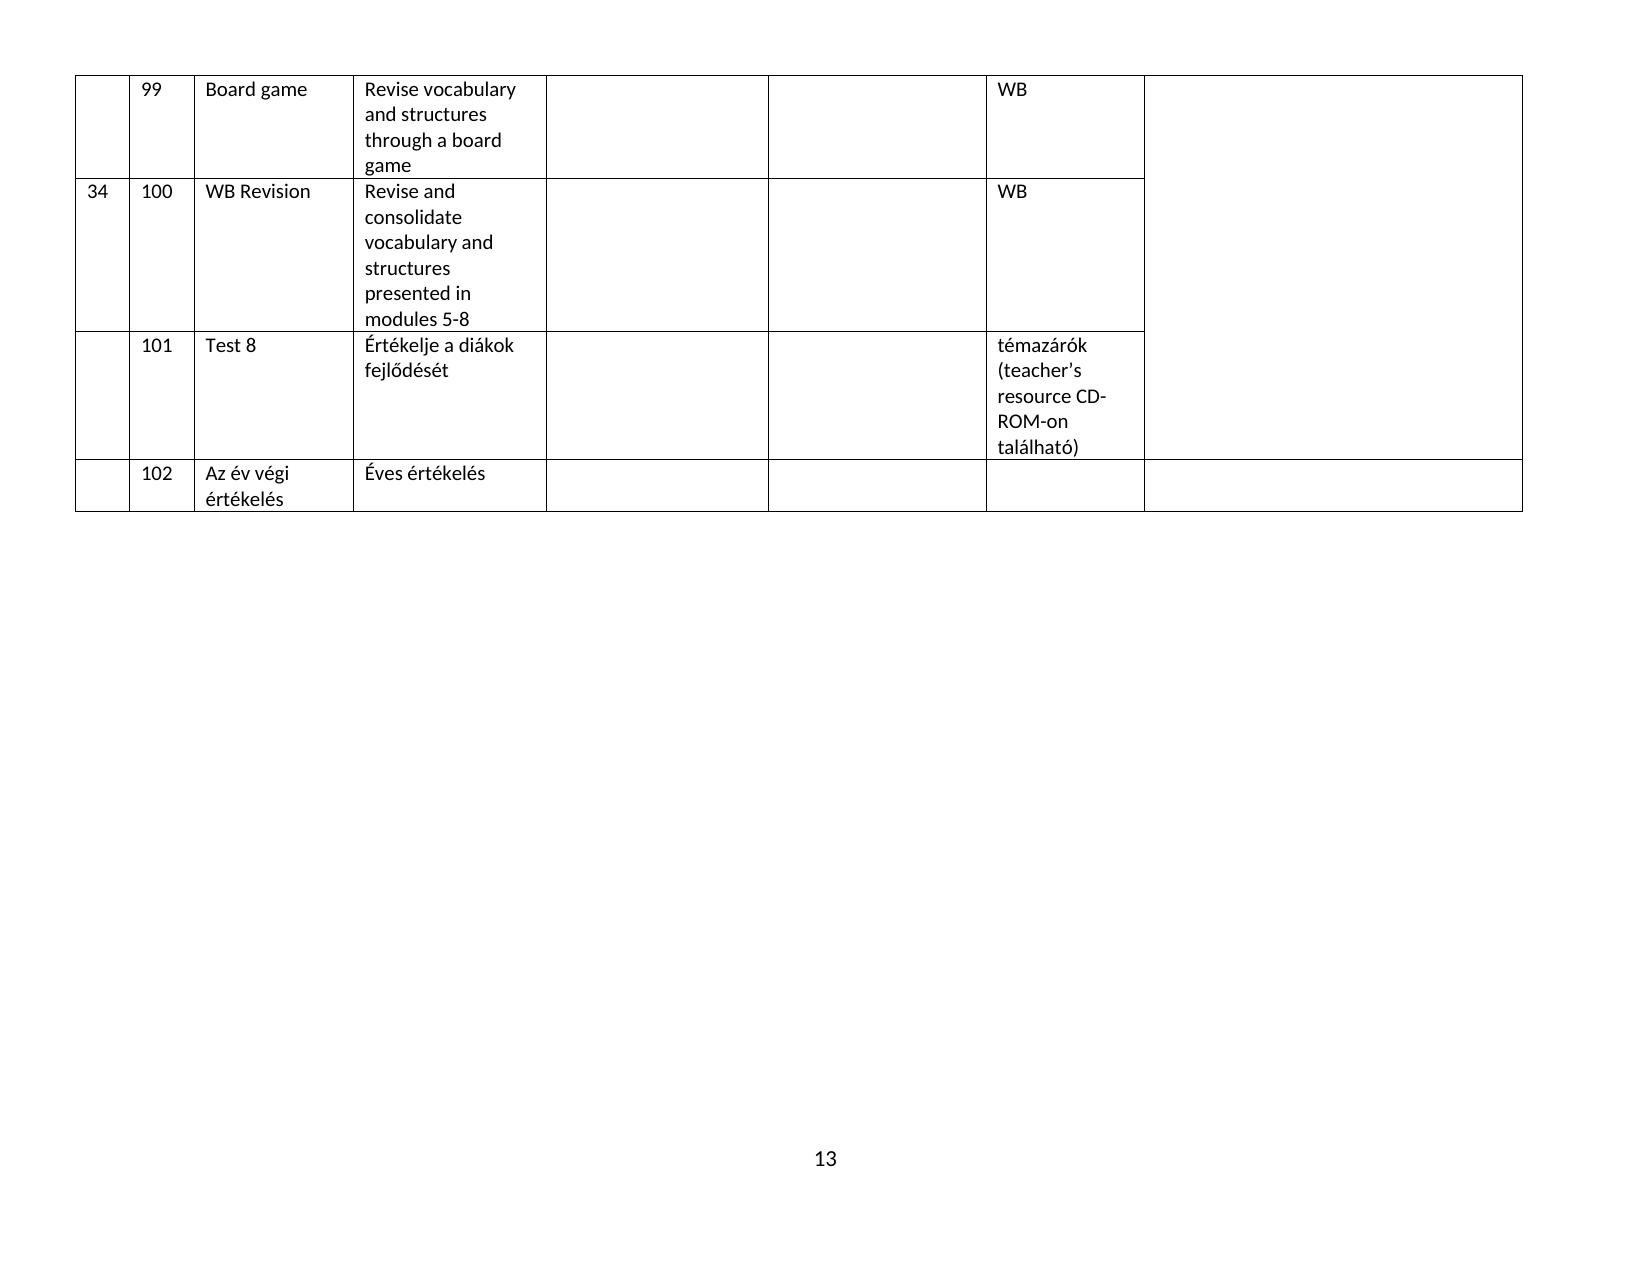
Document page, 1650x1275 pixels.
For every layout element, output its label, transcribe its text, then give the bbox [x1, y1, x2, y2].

table_cell [1145, 460, 1522, 511]
table_cell WB Revision [195, 179, 353, 331]
table_cell [547, 460, 768, 511]
table_cell [76, 76, 129, 178]
table_cell [547, 76, 768, 178]
table_cell 99 [130, 76, 194, 178]
table_cell [769, 179, 986, 331]
table_cell 100 [130, 179, 194, 331]
table_cell [547, 179, 768, 331]
table_cell [769, 460, 986, 511]
table_cell Test 8 [195, 332, 353, 459]
table_cell [76, 332, 129, 459]
table_cell témazárók (teacher’s resource CD-ROM-on található) [987, 332, 1144, 459]
table_cell Revise and consolidate vocabulary and structures presented in modules 5-8 [354, 179, 546, 331]
table_cell [76, 460, 129, 511]
table_cell WB [987, 76, 1144, 178]
table_cell [769, 332, 986, 459]
table_cell [987, 460, 1144, 511]
table_cell 101 [130, 332, 194, 459]
table_cell [769, 76, 986, 178]
table_cell Éves értékelés [354, 460, 546, 511]
table_cell 102 [130, 460, 194, 511]
table_cell Az év végi értékelés [195, 460, 353, 511]
table_cell 34 [76, 179, 129, 331]
table_cell Board game [195, 76, 353, 178]
table_cell [547, 332, 768, 459]
table_cell WB [987, 179, 1144, 331]
table_cell Értékelje a diákok fejlődését [354, 332, 546, 459]
table_cell Revise vocabulary and structures through a board game [354, 76, 546, 178]
